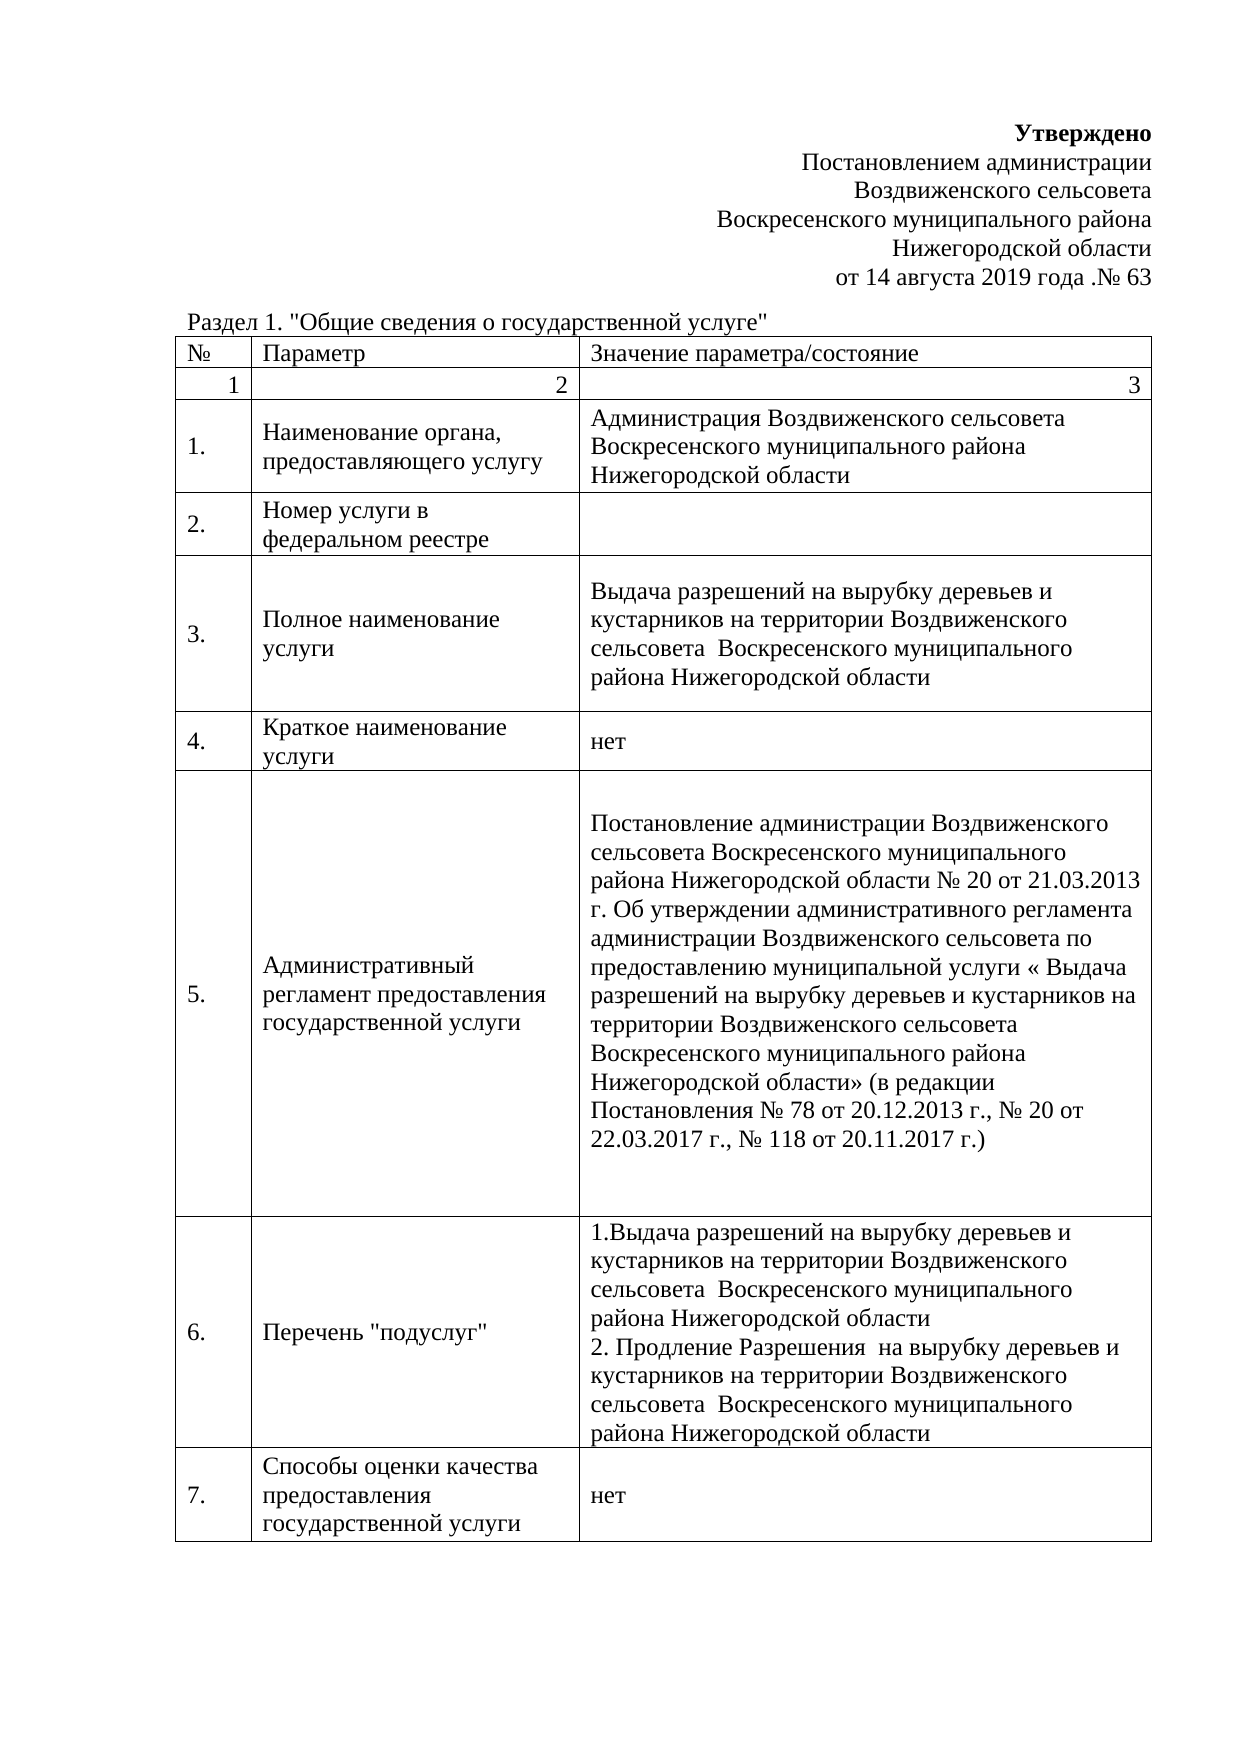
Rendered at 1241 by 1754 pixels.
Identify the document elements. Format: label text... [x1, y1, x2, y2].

text Воскресенского муниципального района [177, 204, 1152, 233]
table_cell [580, 493, 1151, 555]
text от 14 августа 2019 года .№ 63 [177, 262, 1152, 291]
table_cell 3. [176, 556, 251, 711]
table_cell Параметр [252, 337, 579, 367]
text Нижегородской области [177, 233, 1152, 262]
text Утверждено [177, 118, 1152, 147]
table_cell Наименование органа, предоставляющего услугу [252, 400, 579, 492]
table_cell 5. [176, 771, 251, 1216]
table_cell 7. [176, 1448, 251, 1541]
table_header Раздел 1. "Общие сведения о государственной услуге" [176, 291, 1152, 336]
table_cell Административный регламент предоставления государственной услуги [252, 771, 579, 1216]
table_cell 6. [176, 1217, 251, 1447]
table_cell Выдача разрешений на вырубку деревьев и кустарников на территории Воздвиженского сельсовета Воскресенского муниципального района Нижегородской области [580, 556, 1151, 711]
table_cell нет [580, 1448, 1151, 1541]
table_cell Номер услуги в федеральном реестре [252, 493, 579, 555]
text Воздвиженского сельсовета [177, 176, 1152, 204]
table_cell 1 [176, 368, 251, 398]
table_cell 4. [176, 712, 251, 769]
table_cell 3 [580, 368, 1151, 398]
table_cell Краткое наименование услуги [252, 712, 579, 769]
table_cell Перечень "подуслуг" [252, 1217, 579, 1447]
table_cell Способы оценки качества предоставления государственной услуги [252, 1448, 579, 1541]
table_cell № [176, 337, 251, 367]
table_cell 2 [252, 368, 579, 398]
text Постановлением администрации [177, 147, 1152, 176]
table_cell 1.Выдача разрешений на вырубку деревьев и кустарников на территории Воздвиженского сельсовета Воскресенского муниципального района Нижегородской области 2. Продление Разрешения на вырубку деревьев и кустарников на территории Воздвиженского сельсовета Воскресенского муниципального района Нижегородской области [580, 1217, 1151, 1447]
table_cell 1. [176, 400, 251, 492]
table_cell 2. [176, 493, 251, 555]
table_cell Полное наименование услуги [252, 556, 579, 711]
table_cell Постановление администрации Воздвиженского сельсовета Воскресенского муниципального района Нижегородской области № 20 от 21.03.2013 г. Об утверждении административного регламента администрации Воздвиженского сельсовета по предоставлению муниципальной услуги « Выдача разрешений на вырубку деревьев и кустарников на территории Воздвиженского сельсовета Воскресенского муниципального района Нижегородской области» (в редакции Постановления № 78 от 20.12.2013 г., № 20 от 22.03.2017 г., № 118 от 20.11.2017 г.) [580, 771, 1151, 1216]
table_cell нет [580, 712, 1151, 769]
table_cell Значение параметра/состояние [580, 337, 1151, 367]
table_cell Администрация Воздвиженского сельсовета Воскресенского муниципального района Нижегородской области [580, 400, 1151, 492]
